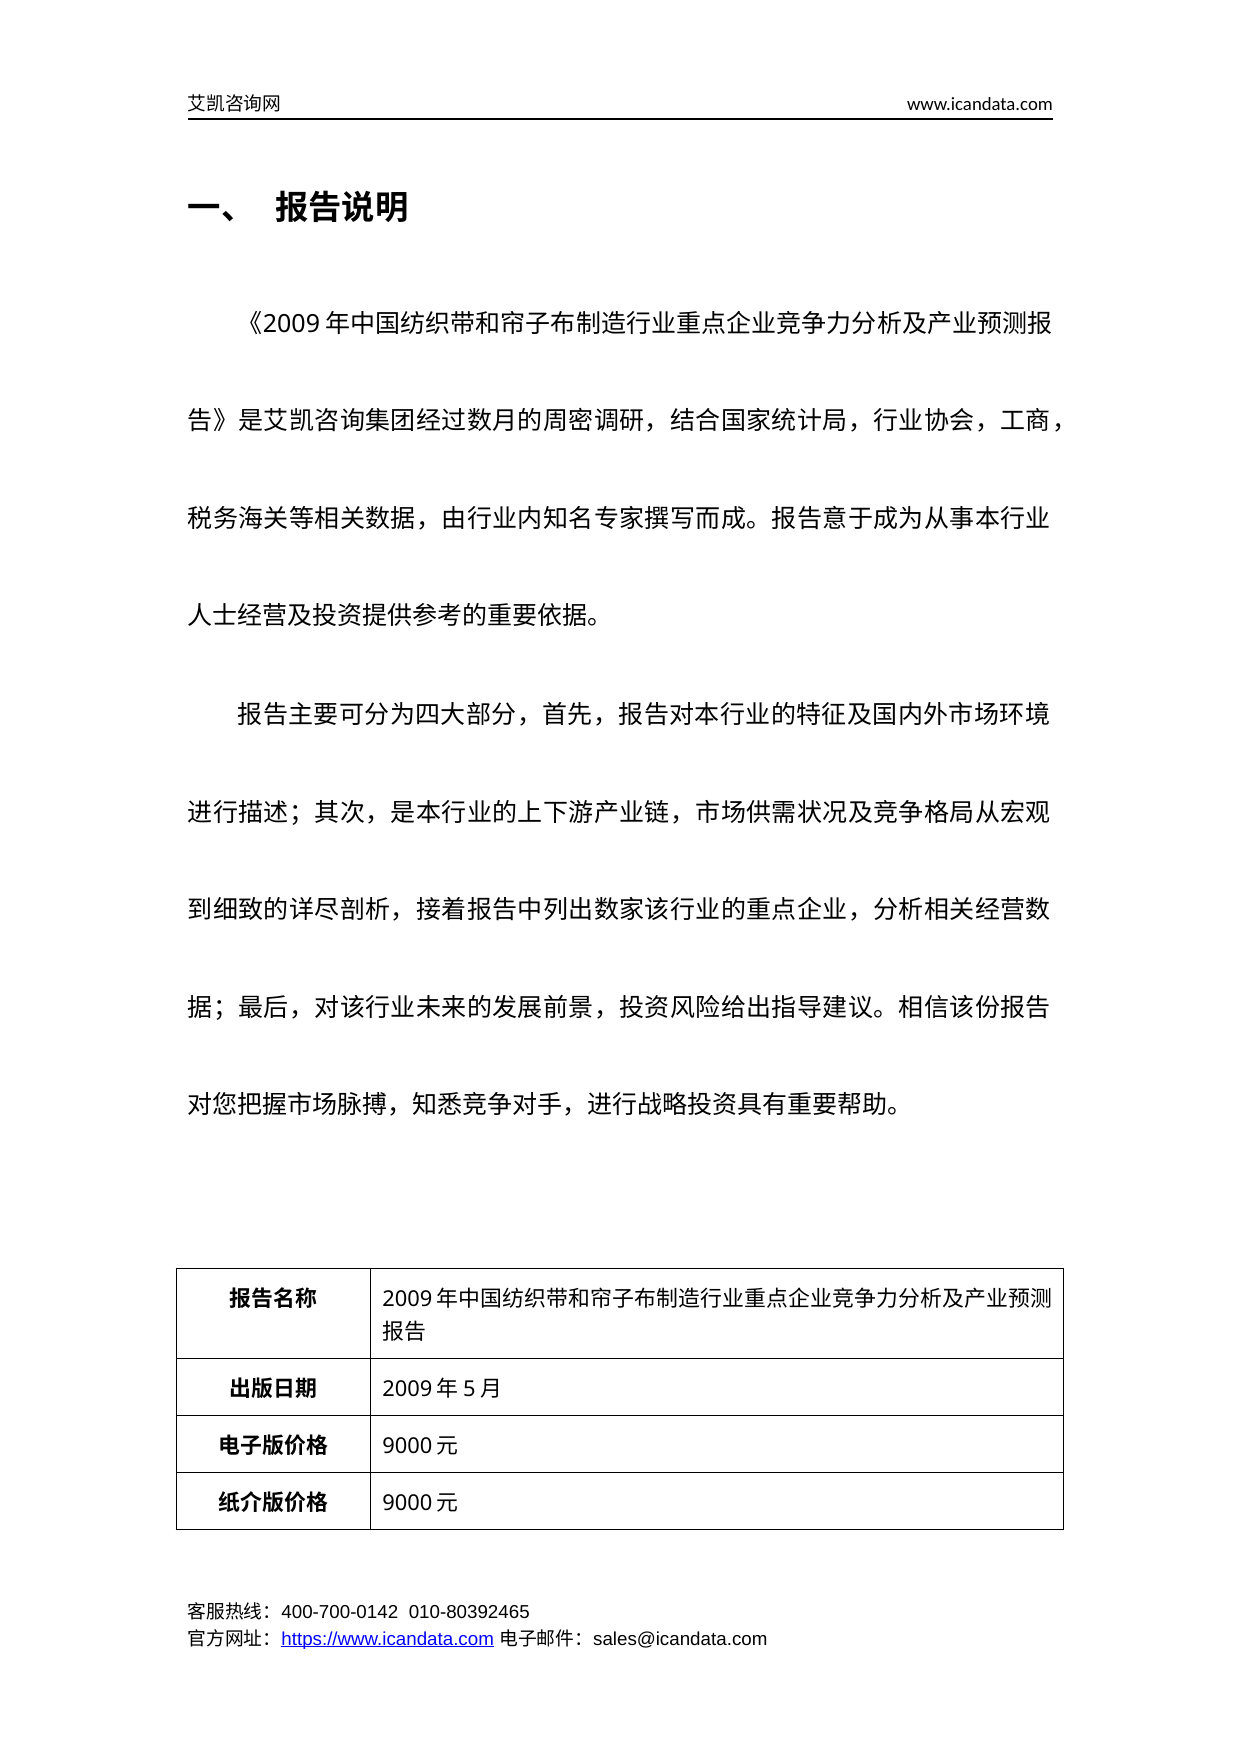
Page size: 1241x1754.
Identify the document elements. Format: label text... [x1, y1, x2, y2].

table_cell 2009年5月 [371, 1359, 1063, 1415]
table_cell 纸介版价格 [177, 1473, 370, 1529]
table_cell 9000元 [371, 1416, 1063, 1472]
table_header 报告名称 [177, 1269, 370, 1358]
table_cell 出版日期 [177, 1359, 370, 1415]
text 《2009年中国纺织带和帘子布制造行业重点企业竞争力分析及产业预测报告》是艾凯咨询集团经过数月的周密调研，结合国家统计局，行业协会，工商，税务海关等相关数据，由行业内知名专家撰写而成。报告意于成为从事本行业人士经营及投资提供参考的重要依据。 [187, 289, 1053, 646]
table_cell 电子版价格 [177, 1416, 370, 1472]
table_cell 9000元 [371, 1473, 1063, 1529]
subtitle 报告说明 [187, 172, 1053, 237]
text 报告主要可分为四大部分，首先，报告对本行业的特征及国内外市场环境进行描述；其次，是本行业的上下游产业链，市场供需状况及竞争格局从宏观到细致的详尽剖析，接着报告中列出数家该行业的重点企业，分析相关经营数据；最后，对该行业未来的发展前景，投资风险给出指导建议。相信该份报告对您把握市场脉搏，知悉竞争对手，进行战略投资具有重要帮助。 [187, 681, 1053, 1136]
table_header 2009年中国纺织带和帘子布制造行业重点企业竞争力分析及产业预测报告 [371, 1269, 1063, 1358]
